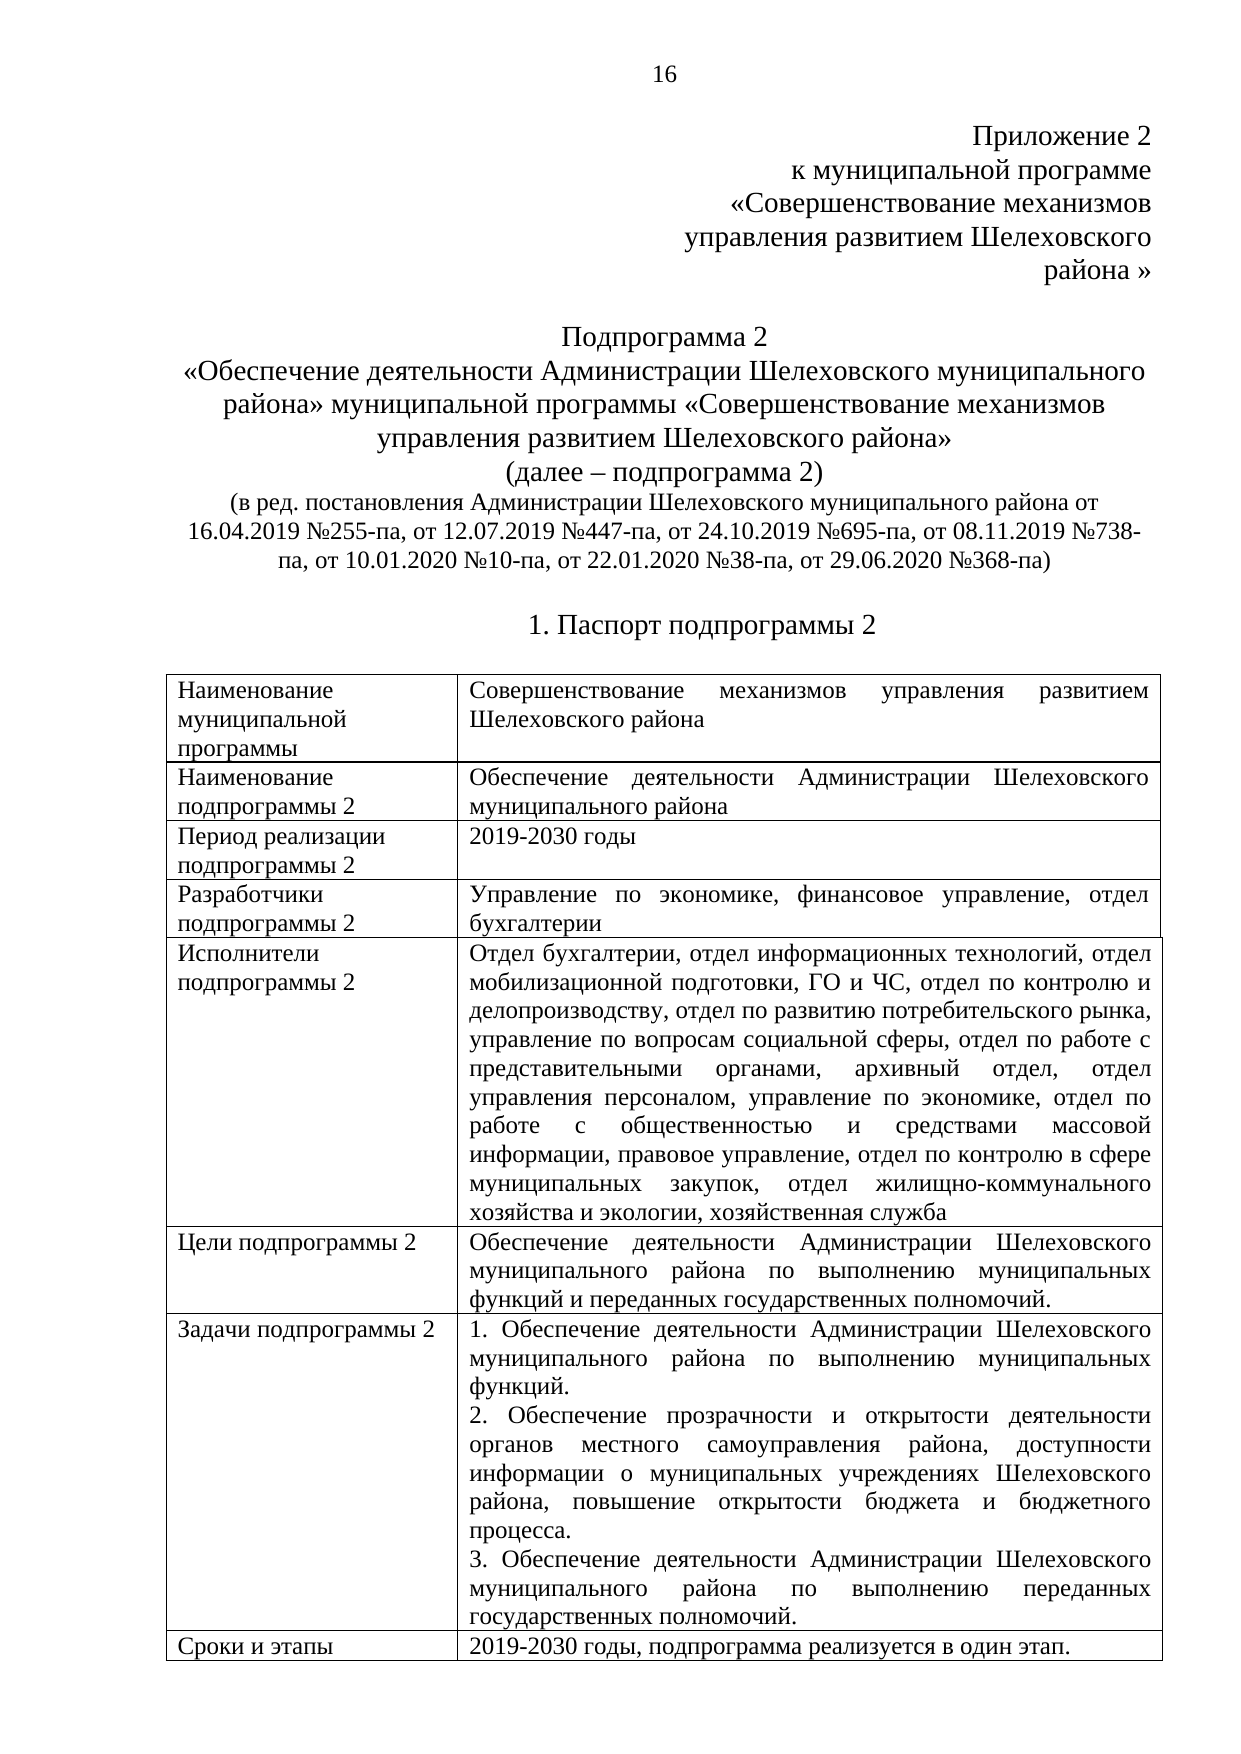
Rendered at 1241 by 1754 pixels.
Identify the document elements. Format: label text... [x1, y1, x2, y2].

table_cell Цели подпрограммы 2 [167, 1227, 457, 1313]
text «Совершенствование механизмов [177, 185, 1152, 219]
text к муниципальной программе [177, 152, 1152, 185]
table_cell Управление по экономике, финансовое управление, отдел бухгалтерии [458, 880, 1160, 937]
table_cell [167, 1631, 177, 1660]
text (в ред. постановления Администрации Шелеховского муниципального района от 16.04.2019 №255-па, от 12.07.2019 №447-па, от 24.10.2019 №695-па, от 08.11.2019 №738-па, от 10.01.2020 №10-па, от 22.01.2020 №38-па, от 29.06.2020 №368-па) [177, 487, 1152, 573]
table_cell 2019-2030 годы [458, 821, 1160, 878]
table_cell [458, 1631, 1162, 1660]
table_header Совершенствование механизмов управления развитием Шелеховского района [458, 675, 1160, 761]
table_cell Исполнители подпрограммы 2 [167, 938, 457, 1226]
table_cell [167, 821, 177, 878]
text (далее – подпрограмма 2) [177, 454, 1152, 487]
table_cell Задачи подпрограммы 2 [167, 1314, 457, 1630]
text управления развитием Шелеховского [177, 219, 1152, 252]
table_cell 1. Обеспечение деятельности Администрации Шелеховского муниципального района по выполнению муниципальных функций. 2. Обеспечение прозрачности и открытости деятельности органов местного самоуправления района, доступности информации о муниципальных учреждениях Шелеховского района, повышение открытости бюджета и бюджетного процесса. 3. Обеспечение деятельности Администрации Шелеховского муниципального района по выполнению переданных государственных полномочий. [458, 1314, 1162, 1630]
text района » [177, 252, 1152, 286]
table_cell Отдел бухгалтерии, отдел информационных технологий, отдел мобилизационной подготовки, ГО и ЧС, отдел по контролю и делопроизводству, отдел по развитию потребительского рынка, управление по вопросам социальной сферы, отдел по работе с представительными органами, архивный отдел, отдел управления персоналом, управление по экономике, отдел по работе с общественностью и средствами массовой информации, правовое управление, отдел по контролю в сфере муниципальных закупок, отдел жилищно-коммунального хозяйства и экологии, хозяйственная служба [458, 938, 1162, 1226]
text 1. Паспорт подпрограммы 2 [252, 607, 1152, 641]
table_cell Обеспечение деятельности Администрации Шелеховского муниципального района [458, 763, 1160, 820]
table_cell Обеспечение деятельности Администрации Шелеховского муниципального района по выполнению муниципальных функций и переданных государственных полномочий. [458, 1227, 1162, 1313]
text Приложение 2 [177, 118, 1152, 152]
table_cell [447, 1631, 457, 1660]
text «Обеспечение деятельности Администрации Шелеховского муниципального района» муниципальной программы «Совершенствование механизмов управления развитием Шелеховского района» [177, 353, 1152, 454]
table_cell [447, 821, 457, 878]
text Подпрограмма 2 [177, 319, 1152, 353]
